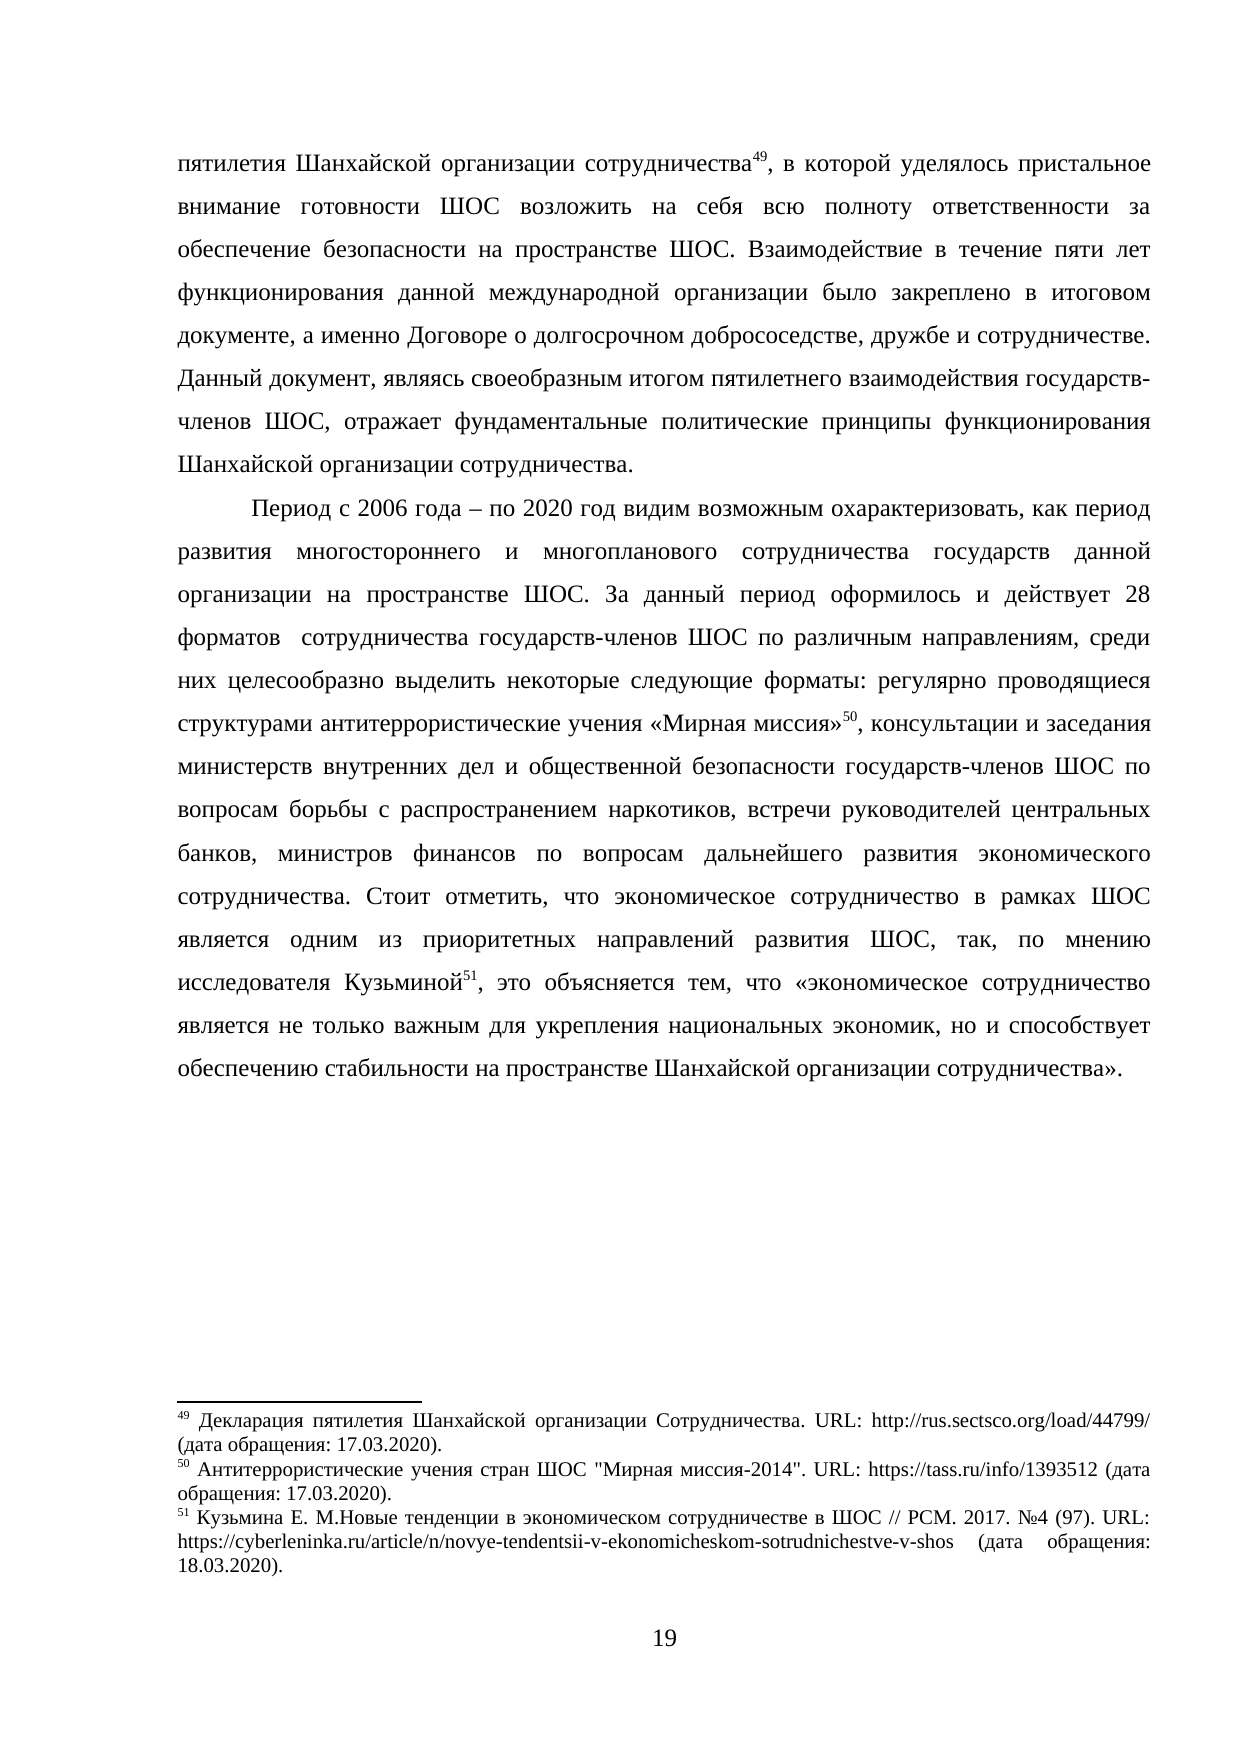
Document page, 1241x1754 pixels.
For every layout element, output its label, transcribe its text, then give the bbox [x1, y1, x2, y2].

text Период с 2006 года – по 2020 год видим возможным охарактеризовать, как период развития многостороннего и многопланового сотрудничества государств данной организации на пространстве ШОС. За данный период оформилось и действует 28 форматов сотрудничества государств-членов ШОС по различным направлениям, среди них целесообразно выделить некоторые следующие форматы: регулярно проводящиеся структурами антитеррористические учения «Мирная миссия», консультации и заседания министерств внутренних дел и общественной безопасности государств-членов ШОС по вопросам борьбы с распространением наркотиков, встречи руководителей центральных банков, министров финансов по вопросам дальнейшего развития экономического сотрудничества. Стоит отметить, что экономическое сотрудничество в рамках ШОС является одним из приоритетных направлений развития ШОС, так, по мнению исследователя Кузьминой, это объясняется тем, что «экономическое сотрудничество является не только важным для укрепления национальных экономик, но и способствует обеспечению стабильности на пространстве Шанхайской организации сотрудничества». [177, 493, 1152, 1082]
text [177, 148, 1152, 478]
